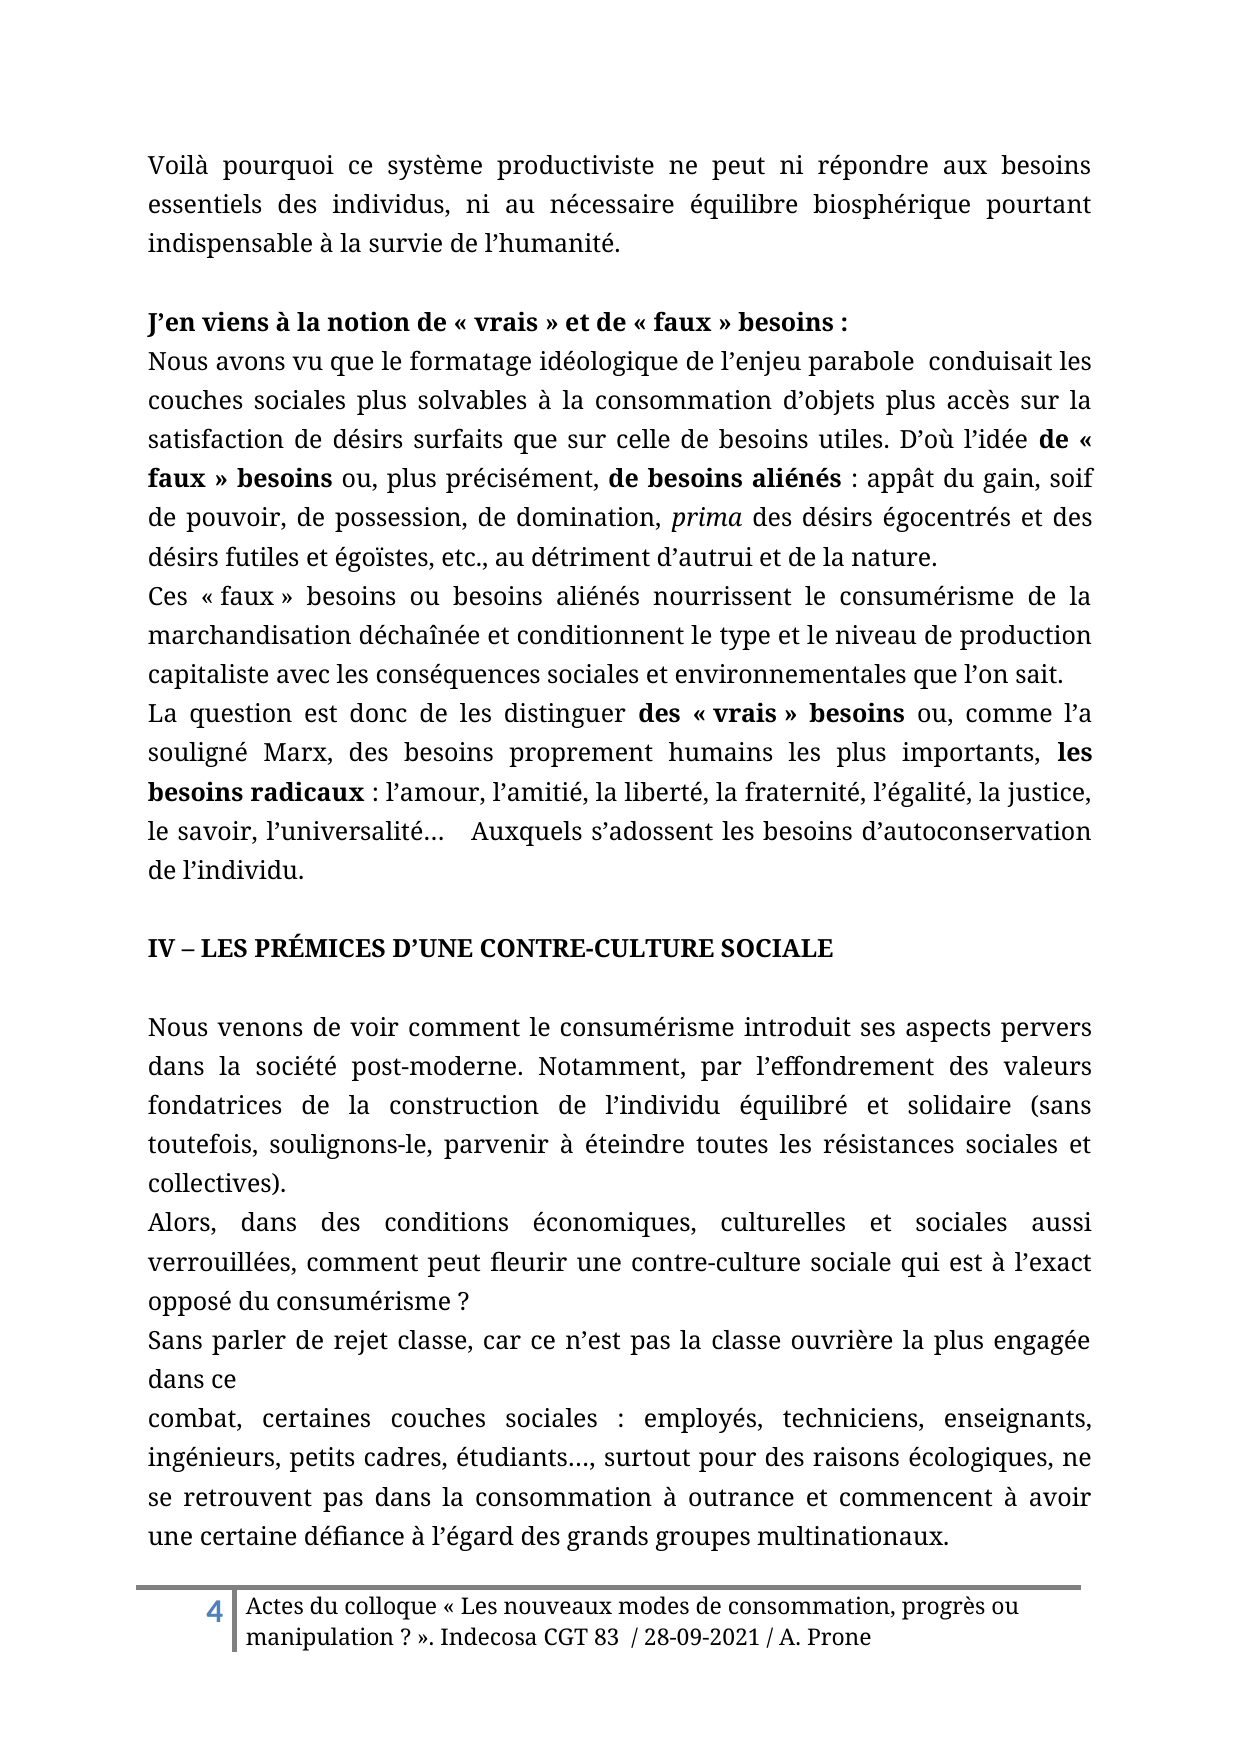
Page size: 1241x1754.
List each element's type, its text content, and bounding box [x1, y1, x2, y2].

text J’en viens à la notion de « vrais » et de « faux » besoins : [148, 304, 1093, 338]
text Ces « faux » besoins ou besoins aliénés nourrissent le consumérisme de la marchandisation déchaînée et conditionnent le type et le niveau de production capitaliste avec les conséquences sociales et environnementales que l’on sait. [148, 578, 1093, 691]
text combat, certaines couches sociales : employés, techniciens, enseignants, ingénieurs, petits cadres, étudiants…, surtout pour des raisons écologiques, ne se retrouvent pas dans la consommation à outrance et commencent à avoir une certaine défiance à l’égard des grands groupes multinationaux. [148, 1401, 1093, 1552]
text Alors, dans des conditions économiques, culturelles et sociales aussi verrouillées, comment peut fleurir une contre-culture sociale qui est à l’exact opposé du consumérisme ? [148, 1205, 1093, 1317]
text IV – LES PRÉMICES D’UNE CONTRE-CULTURE SOCIALE [148, 931, 1093, 965]
text Nous avons vu que le formatage idéologique de l’enjeu parabole conduisait les couches sociales plus solvables à la consommation d’objets plus accès sur la satisfaction de désirs surfaits que sur celle de besoins utiles. D’où l’idée de « faux » besoins ou, plus précisément, de besoins aliénés : appât du gain, soif de pouvoir, de possession, de domination, prima des désirs égocentrés et des désirs futiles et égoïstes, etc., au détriment d’autrui et de la nature. [148, 343, 1093, 573]
text La question est donc de les distinguer des « vrais » besoins ou, comme l’a souligné Marx, des besoins proprement humains les plus importants, les besoins radicaux : l’amour, l’amitié, la liberté, la fraternité, l’égalité, la justice, le savoir, l’universalité… Auxquels s’adossent les besoins d’autoconservation de l’individu. [148, 696, 1093, 887]
text Nous venons de voir comment le consumérisme introduit ses aspects pervers dans la société post-moderne. Notamment, par l’effondrement des valeurs fondatrices de la construction de l’individu équilibré et solidaire (sans toutefois, soulignons-le, parvenir à éteindre toutes les résistances sociales et collectives). [148, 1009, 1093, 1200]
text Sans parler de rejet classe, car ce n’est pas la classe ouvrière la plus engagée dans ce [148, 1323, 1093, 1396]
text Voilà pourquoi ce système productiviste ne peut ni répondre aux besoins essentiels des individus, ni au nécessaire équilibre biosphérique pourtant indispensable à la survie de l’humanité. [148, 148, 1093, 260]
